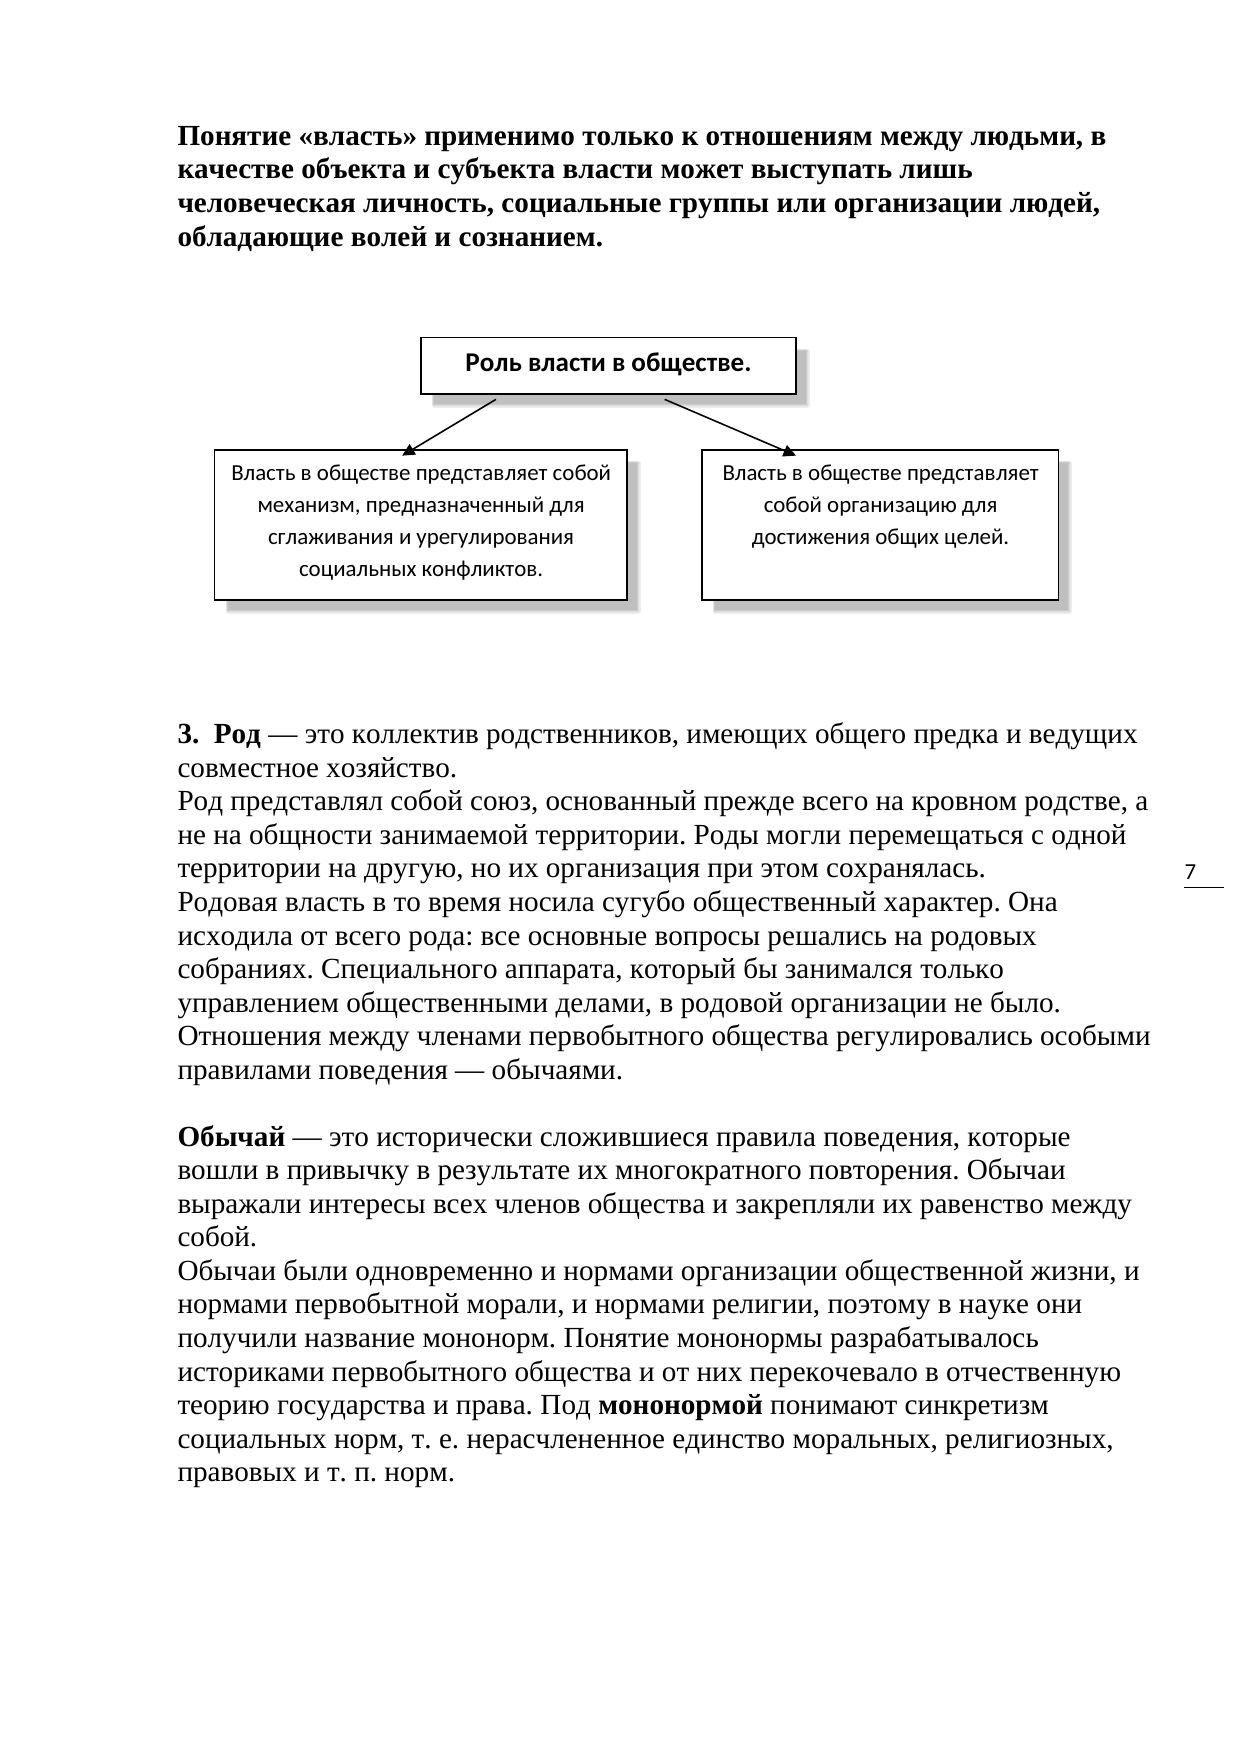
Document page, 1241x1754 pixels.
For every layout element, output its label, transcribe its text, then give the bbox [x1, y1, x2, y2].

text Понятие «власть» применимо только к отношениям между людьми, в качестве объекта и субъекта власти может выступать лишь человеческая личность, социальные группы или организации людей, обладающие волей и сознанием. [177, 118, 1152, 252]
text Обычай — это исторически сложившиеся правила поведения, которые вошли в привычку в результате их многократного повторения. Обычаи выражали интересы всех членов общества и закрепляли их равенство между собой. [177, 1119, 1152, 1253]
text 3. Род — это коллектив родственников, имеющих общего предка и ведущих совместное хозяйство. [177, 716, 1152, 783]
text Род представлял собой союз, основанный прежде всего на кровном родстве, а не на общности занимаемой территории. Роды могли перемещаться с одной территории на другую, но их организация при этом сохранялась. [177, 783, 1152, 884]
text Обычаи были одновременно и нормами организации общественной жизни, и нормами первобытной морали, и нормами религии, поэтому в науке они получили название мононорм. Понятие мононормы разрабатывалось историками первобытного общества и от них перекочевало в отчественную теорию государства и права. Под мононормой понимают синкретизм социальных норм, т. е. нерасчлененное единство моральных, религиозных, правовых и т. п. норм. [177, 1253, 1152, 1488]
text Отношения между членами первобытного общества регулировались особыми правилами поведения — обычаями. [177, 1018, 1152, 1085]
text Родовая власть в то время носила сугубо общественный характер. Она исходила от всего рода: все основные вопросы решались на родовых собраниях. Специального аппарата, который бы занимался только управлением общественными делами, в родовой организации не было. [177, 884, 1152, 1018]
